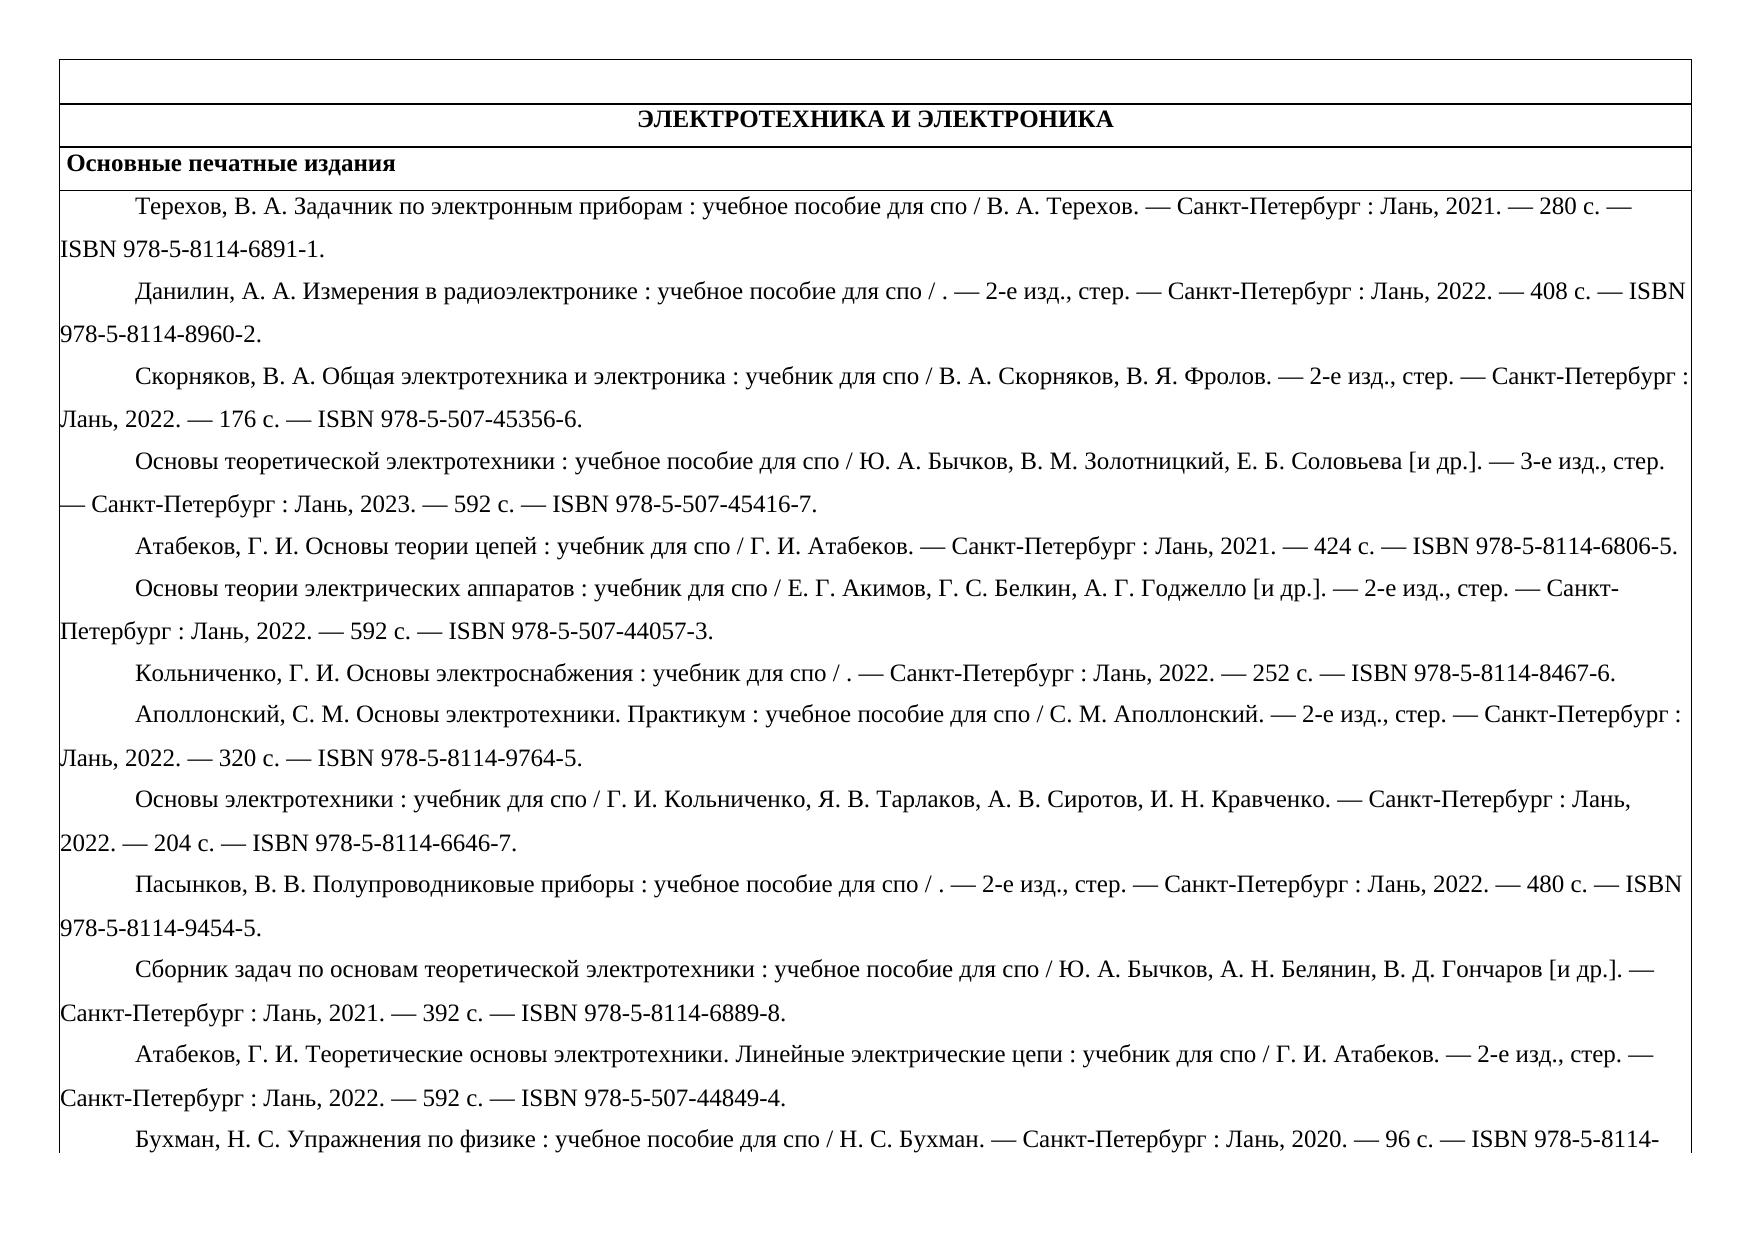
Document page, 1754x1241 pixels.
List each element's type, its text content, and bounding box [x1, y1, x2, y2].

table_cell Данилин, А. А. Измерения в радиоэлектронике : учебное пособие для спо / . — 2-е изд., стер. — Санкт-Петербург : Лань, 2022. — 408 с. — ISBN 978-5-8114-8960-2. [60, 276, 1691, 361]
table_cell [60, 60, 1691, 103]
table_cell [60, 1125, 1691, 1153]
table_cell Основные печатные издания [60, 148, 1691, 189]
table_cell Скорняков, В. А. Общая электротехника и электроника : учебник для спо / В. А. Скорняков, В. Я. Фролов. — 2-е изд., стер. — Санкт-Петербург : Лань, 2022. — 176 с. — ISBN 978-5-507-45356-6. [60, 361, 1691, 446]
table_cell Основы теории электрических аппаратов : учебник для спо / Е. Г. Акимов, Г. С. Белкин, А. Г. Годжелло [и др.]. — 2-е изд., стер. — Санкт-Петербург : Лань, 2022. — 592 с. — ISBN 978-5-507-44057-3. [60, 573, 1691, 658]
table_cell Терехов, В. А. Задачник по электронным приборам : учебное пособие для спо / В. А. Терехов. — Санкт-Петербург : Лань, 2021. — 280 с. — ISBN 978-5-8114-6891-1. [60, 191, 1691, 276]
table_cell Основы электротехники : учебник для спо / Г. И. Кольниченко, Я. В. Тарлаков, А. В. Сиротов, И. Н. Кравченко. — Санкт-Петербург : Лань, 2022. — 204 с. — ISBN 978-5-8114-6646-7. [60, 785, 1691, 869]
table_cell Аполлонский, С. М. Основы электротехники. Практикум : учебное пособие для спо / С. М. Аполлонский. — 2-е изд., стер. — Санкт-Петербург : Лань, 2022. — 320 с. — ISBN 978-5-8114-9764-5. [60, 700, 1691, 784]
table_cell Атабеков, Г. И. Основы теории цепей : учебник для спо / Г. И. Атабеков. — Санкт-Петербург : Лань, 2021. — 424 с. — ISBN 978-5-8114-6806-5. [60, 531, 1691, 573]
table_cell Кольниченко, Г. И. Основы электроснабжения : учебник для спо / . — Санкт-Петербург : Лань, 2022. — 252 с. — ISBN 978-5-8114-8467-6. [60, 658, 1691, 699]
table_cell Основы теоретической электротехники : учебное пособие для спо / Ю. А. Бычков, В. М. Золотницкий, Е. Б. Соловьева [и др.]. — 3-е изд., стер. — Санкт-Петербург : Лань, 2023. — 592 с. — ISBN 978-5-507-45416-7. [60, 446, 1691, 531]
table_cell Атабеков, Г. И. Теоретические основы электротехники. Линейные электрические цепи : учебник для спо / Г. И. Атабеков. — 2-е изд., стер. — Санкт-Петербург : Лань, 2022. — 592 с. — ISBN 978-5-507-44849-4. [60, 1040, 1691, 1124]
table_cell ЭЛЕКТРОТЕХНИКА И ЭЛЕКТРОНИКА [60, 105, 1691, 146]
table_cell Сборник задач по основам теоретической электротехники : учебное пособие для спо / Ю. А. Бычков, А. Н. Белянин, В. Д. Гончаров [и др.]. — Санкт-Петербург : Лань, 2021. — 392 с. — ISBN 978-5-8114-6889-8. [60, 955, 1691, 1039]
table_cell Пасынков, В. В. Полупроводниковые приборы : учебное пособие для спо / . — 2-е изд., стер. — Санкт-Петербург : Лань, 2022. — 480 с. — ISBN 978-5-8114-9454-5. [60, 870, 1691, 954]
